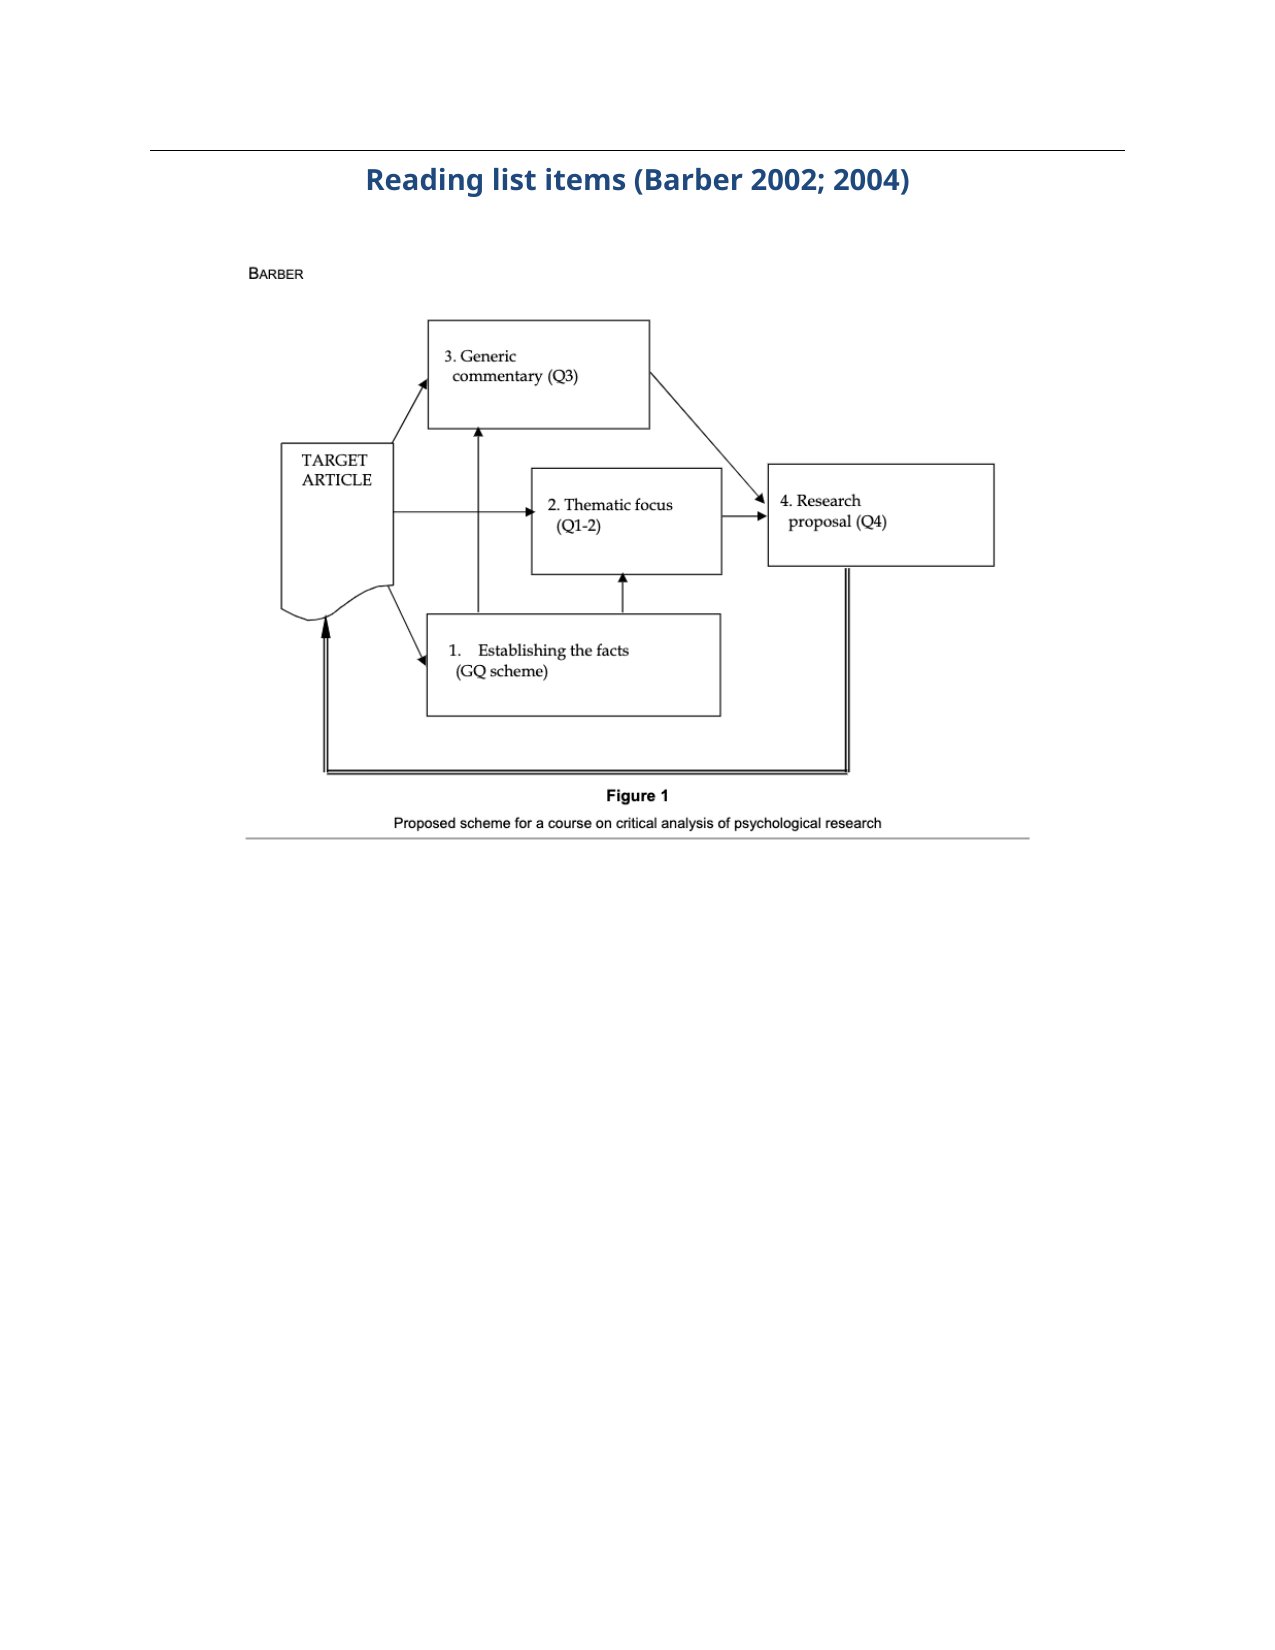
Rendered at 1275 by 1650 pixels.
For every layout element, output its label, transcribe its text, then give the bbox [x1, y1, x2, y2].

picture [168, 249, 1144, 857]
subtitle Reading list items (Barber 2002; 2004) [150, 151, 1125, 199]
